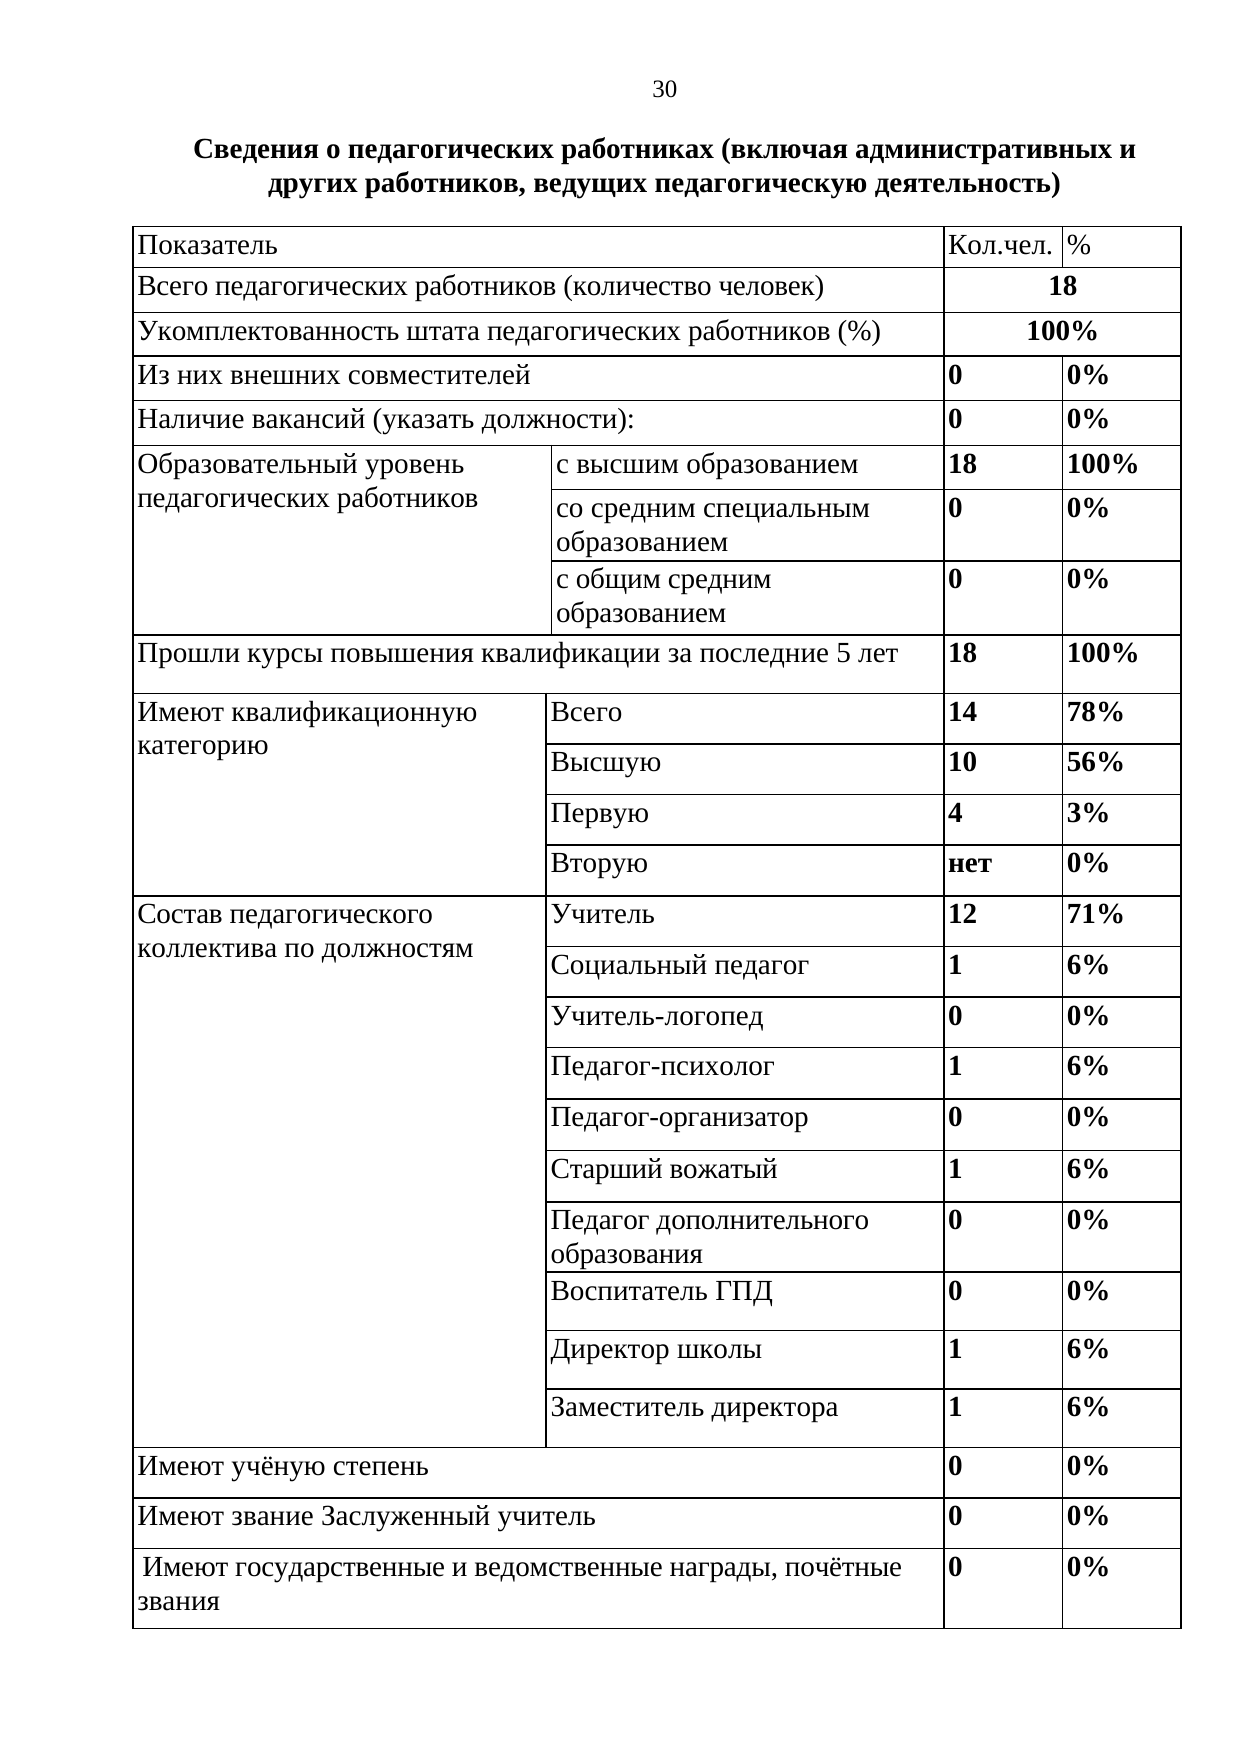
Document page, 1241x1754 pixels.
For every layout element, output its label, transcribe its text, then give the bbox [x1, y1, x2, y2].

table_cell 0% [1063, 357, 1180, 399]
table_cell Старший вожатый [547, 1151, 943, 1201]
table_cell Первую [547, 795, 943, 844]
table_cell 0% [1063, 1203, 1180, 1271]
table_cell 0% [1063, 562, 1180, 634]
table_cell Имеют звание Заслуженный учитель [134, 1499, 943, 1547]
table_cell Педагог-организатор [547, 1100, 943, 1149]
table_cell 56% [1063, 745, 1180, 793]
table_cell Учитель-логопед [547, 998, 943, 1047]
table_cell Из них внешних совместителей [134, 357, 943, 399]
table_cell Укомплектованность штата педагогических работников (%) [134, 313, 943, 355]
table_cell 71% [1063, 897, 1180, 946]
table_cell 0 [945, 357, 1062, 399]
table_cell 1 [945, 1048, 1062, 1098]
table_cell 0 [945, 1203, 1062, 1271]
table_cell Вторую [547, 846, 943, 895]
table_cell 0% [1063, 846, 1180, 895]
table_cell 6% [1063, 1151, 1180, 1201]
table_cell 0% [1063, 490, 1180, 560]
table_cell 3% [1063, 795, 1180, 844]
table_cell Учитель [547, 897, 943, 946]
table_cell 0% [1063, 1499, 1180, 1547]
table_cell нет [945, 846, 1062, 895]
table_cell 0 [945, 1100, 1062, 1149]
table_cell 1 [945, 1331, 1062, 1388]
table_cell 14 [945, 694, 1062, 743]
table_cell с общим средним образованием [552, 562, 943, 634]
table_cell 0 [945, 401, 1062, 444]
table_cell 12 [945, 897, 1062, 946]
table_cell 100% [945, 313, 1180, 355]
table_cell 4 [945, 795, 1062, 844]
table_cell с высшим образованием [552, 446, 943, 489]
table_cell 0 [945, 490, 1062, 560]
table_cell Имеют учёную степень [134, 1448, 943, 1497]
table_cell 1 [945, 947, 1062, 996]
table_cell 6% [1063, 1390, 1180, 1446]
table_cell Наличие вакансий (указать должности): [134, 401, 943, 444]
table_cell Высшую [547, 745, 943, 793]
table_header Показатель [134, 227, 943, 267]
table_cell со средним специальным образованием [552, 490, 943, 560]
table_cell 1 [945, 1151, 1062, 1201]
table_cell Прошли курсы повышения квалификации за последние 5 лет [134, 636, 943, 692]
table_cell 0 [945, 1549, 1062, 1627]
table_cell 6% [1063, 1048, 1180, 1098]
table_cell 18 [945, 268, 1180, 311]
table_cell 0 [945, 1499, 1062, 1547]
table_cell 0 [945, 1448, 1062, 1497]
table_cell Состав педагогического коллектива по должностям [134, 897, 545, 1446]
table_cell Имеют государственные и ведомственные награды, почётные звания [134, 1549, 943, 1627]
table_cell 0% [1063, 1448, 1180, 1497]
table_cell Всего [547, 694, 943, 743]
table_cell 0 [945, 1273, 1062, 1329]
table_cell 18 [945, 446, 1062, 489]
table_cell 18 [945, 636, 1062, 692]
table_cell 0% [1063, 1549, 1180, 1627]
text Сведения о педагогических работниках (включая административных и других работников, ведущих педагогическую деятельность) [177, 131, 1152, 198]
table_cell Педагог-психолог [547, 1048, 943, 1098]
table_cell 0% [1063, 998, 1180, 1047]
table_cell 100% [1063, 636, 1180, 692]
table_cell 6% [1063, 947, 1180, 996]
table_cell 78% [1063, 694, 1180, 743]
table_cell Заместитель директора [547, 1390, 943, 1446]
table_header Кол.чел. [945, 227, 1062, 267]
table_cell 100% [1063, 446, 1180, 489]
table_cell 0% [1063, 1100, 1180, 1149]
table_cell 0% [1063, 1273, 1180, 1329]
table_cell Имеют квалификационную категорию [134, 694, 545, 895]
table_cell 0% [1063, 401, 1180, 444]
table_cell 6% [1063, 1331, 1180, 1388]
table_header % [1063, 227, 1180, 267]
table_cell 1 [945, 1390, 1062, 1446]
table_cell Всего педагогических работников (количество человек) [134, 268, 943, 311]
table_cell Воспитатель ГПД [547, 1273, 943, 1329]
table_cell 10 [945, 745, 1062, 793]
table_cell 0 [945, 562, 1062, 634]
table_cell Образовательный уровень педагогических работников [134, 446, 551, 634]
table_cell Педагог дополнительного образования [547, 1203, 943, 1271]
table_cell Директор школы [547, 1331, 943, 1388]
table_cell Социальный педагог [547, 947, 943, 996]
table_cell 0 [945, 998, 1062, 1047]
